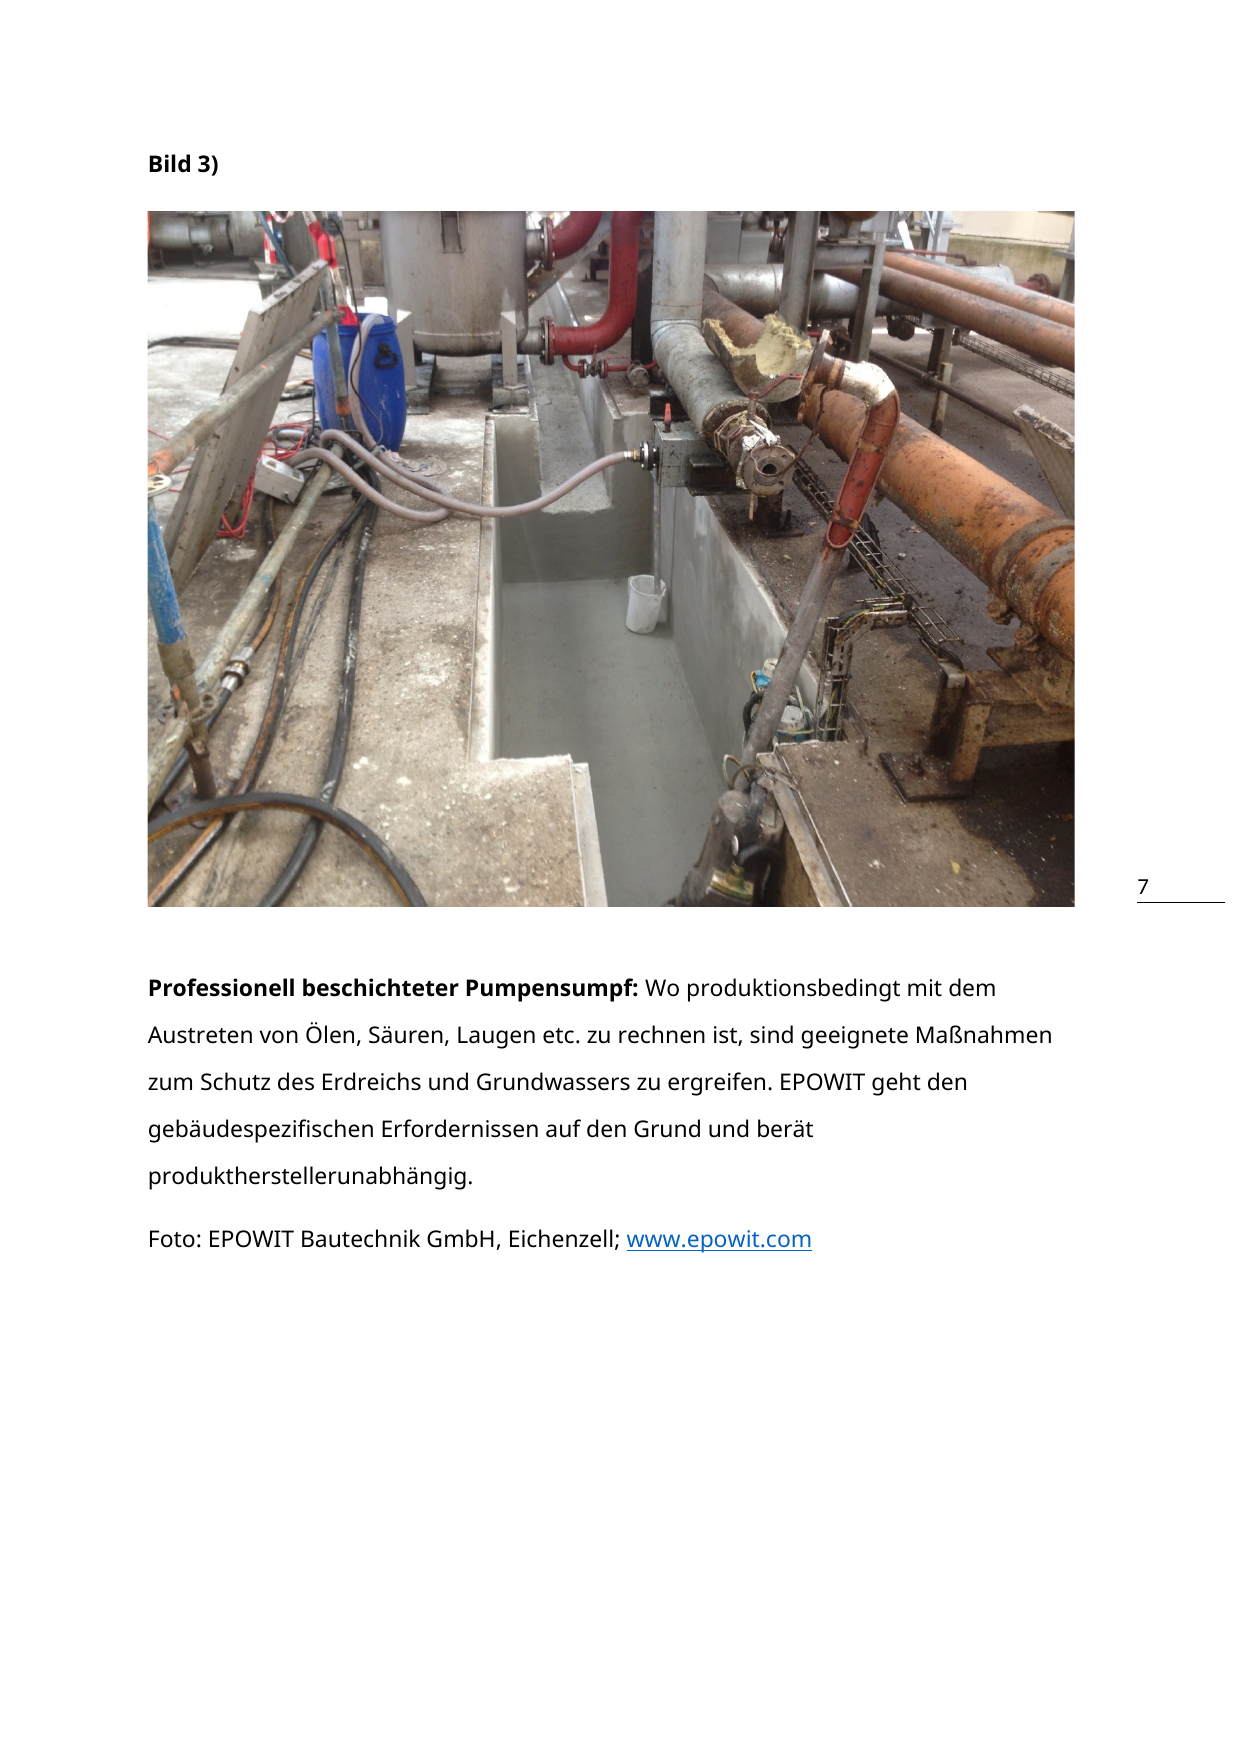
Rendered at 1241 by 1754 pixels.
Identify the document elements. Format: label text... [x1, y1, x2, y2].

picture [147, 211, 1075, 907]
text Foto: EPOWIT Bautechnik GmbH, Eichenzell; www.epowit.com [148, 1223, 1093, 1254]
text Bild 3) [148, 148, 1093, 179]
text Professionell beschichteter Pumpensumpf: Wo produktionsbedingt mit dem Austreten von Ölen, Säuren, Laugen etc. zu rechnen ist, sind geeignete Maßnahmen zum Schutz des Erdreichs und Grundwassers zu ergreifen. EPOWIT geht den gebäudespezifischen Erfordernissen auf den Grund und berät produktherstellerunabhängig. [148, 925, 1093, 1191]
